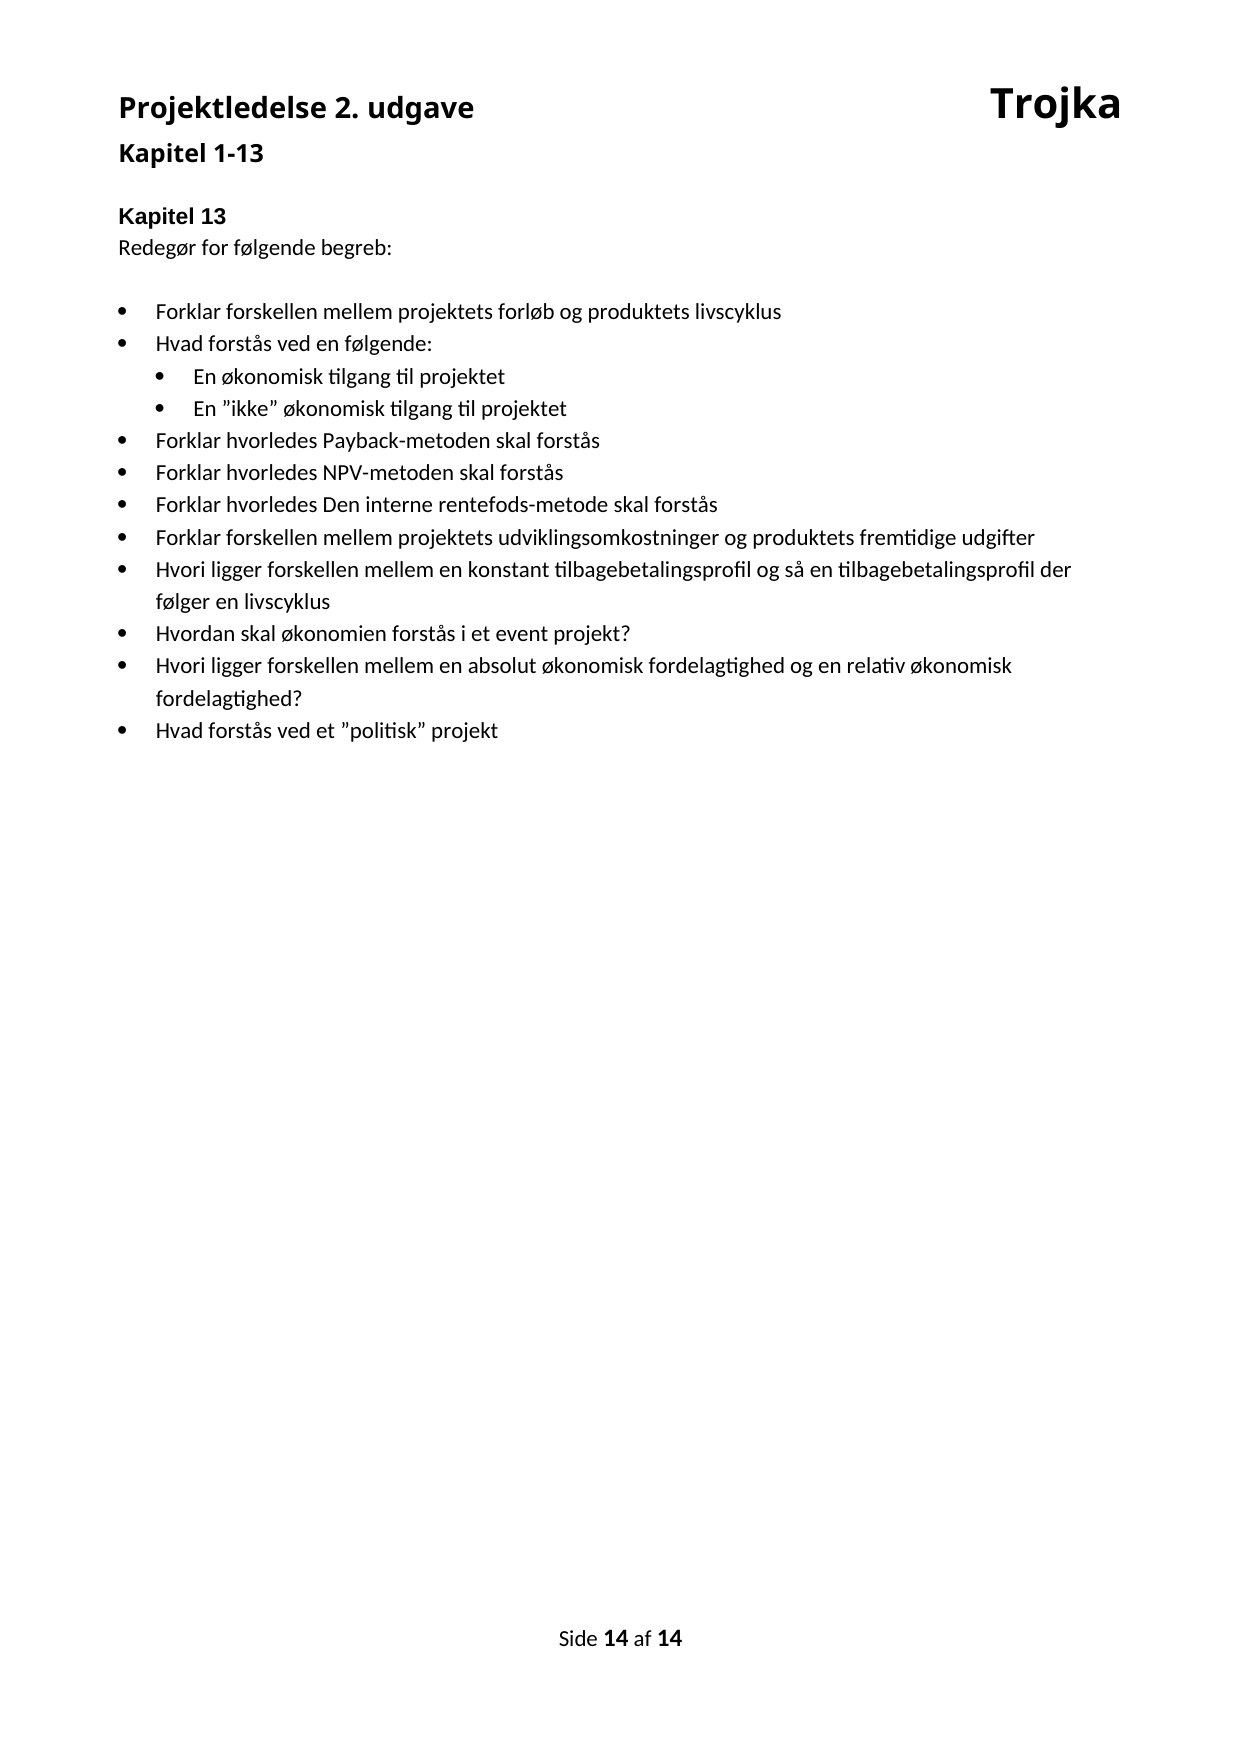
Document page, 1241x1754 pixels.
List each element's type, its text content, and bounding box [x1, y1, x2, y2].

list Forklar hvorledes Den interne rentefods-metode skal forstås [118, 491, 1122, 518]
list En økonomisk tilgang til projektet [156, 362, 1122, 390]
list Hvordan skal økonomien forstås i et event projekt? [118, 619, 1122, 647]
list Hvori ligger forskellen mellem en konstant tilbagebetalingsprofil og så en tilbagebetalingsprofil der følger en livscyklus [118, 555, 1122, 615]
list Forklar hvorledes Payback-metoden skal forstås [118, 426, 1122, 454]
list Forklar hvorledes NPV-metoden skal forstås [118, 458, 1122, 486]
list Hvad forstås ved et ”politisk” projekt [118, 716, 1122, 744]
list Forklar forskellen mellem projektets forløb og produktets livscyklus [118, 297, 1122, 325]
list Forklar forskellen mellem projektets udviklingsomkostninger og produktets fremtidige udgifter [118, 523, 1122, 551]
list Hvori ligger forskellen mellem en absolut økonomisk fordelagtighed og en relativ økonomisk fordelagtighed? [118, 651, 1122, 712]
text Kapitel 13 [118, 203, 1122, 229]
list Hvad forstås ved en følgende: [118, 329, 1122, 358]
list En ”ikke” økonomisk tilgang til projektet [156, 394, 1122, 422]
text Redegør for følgende begreb: [118, 233, 1122, 261]
